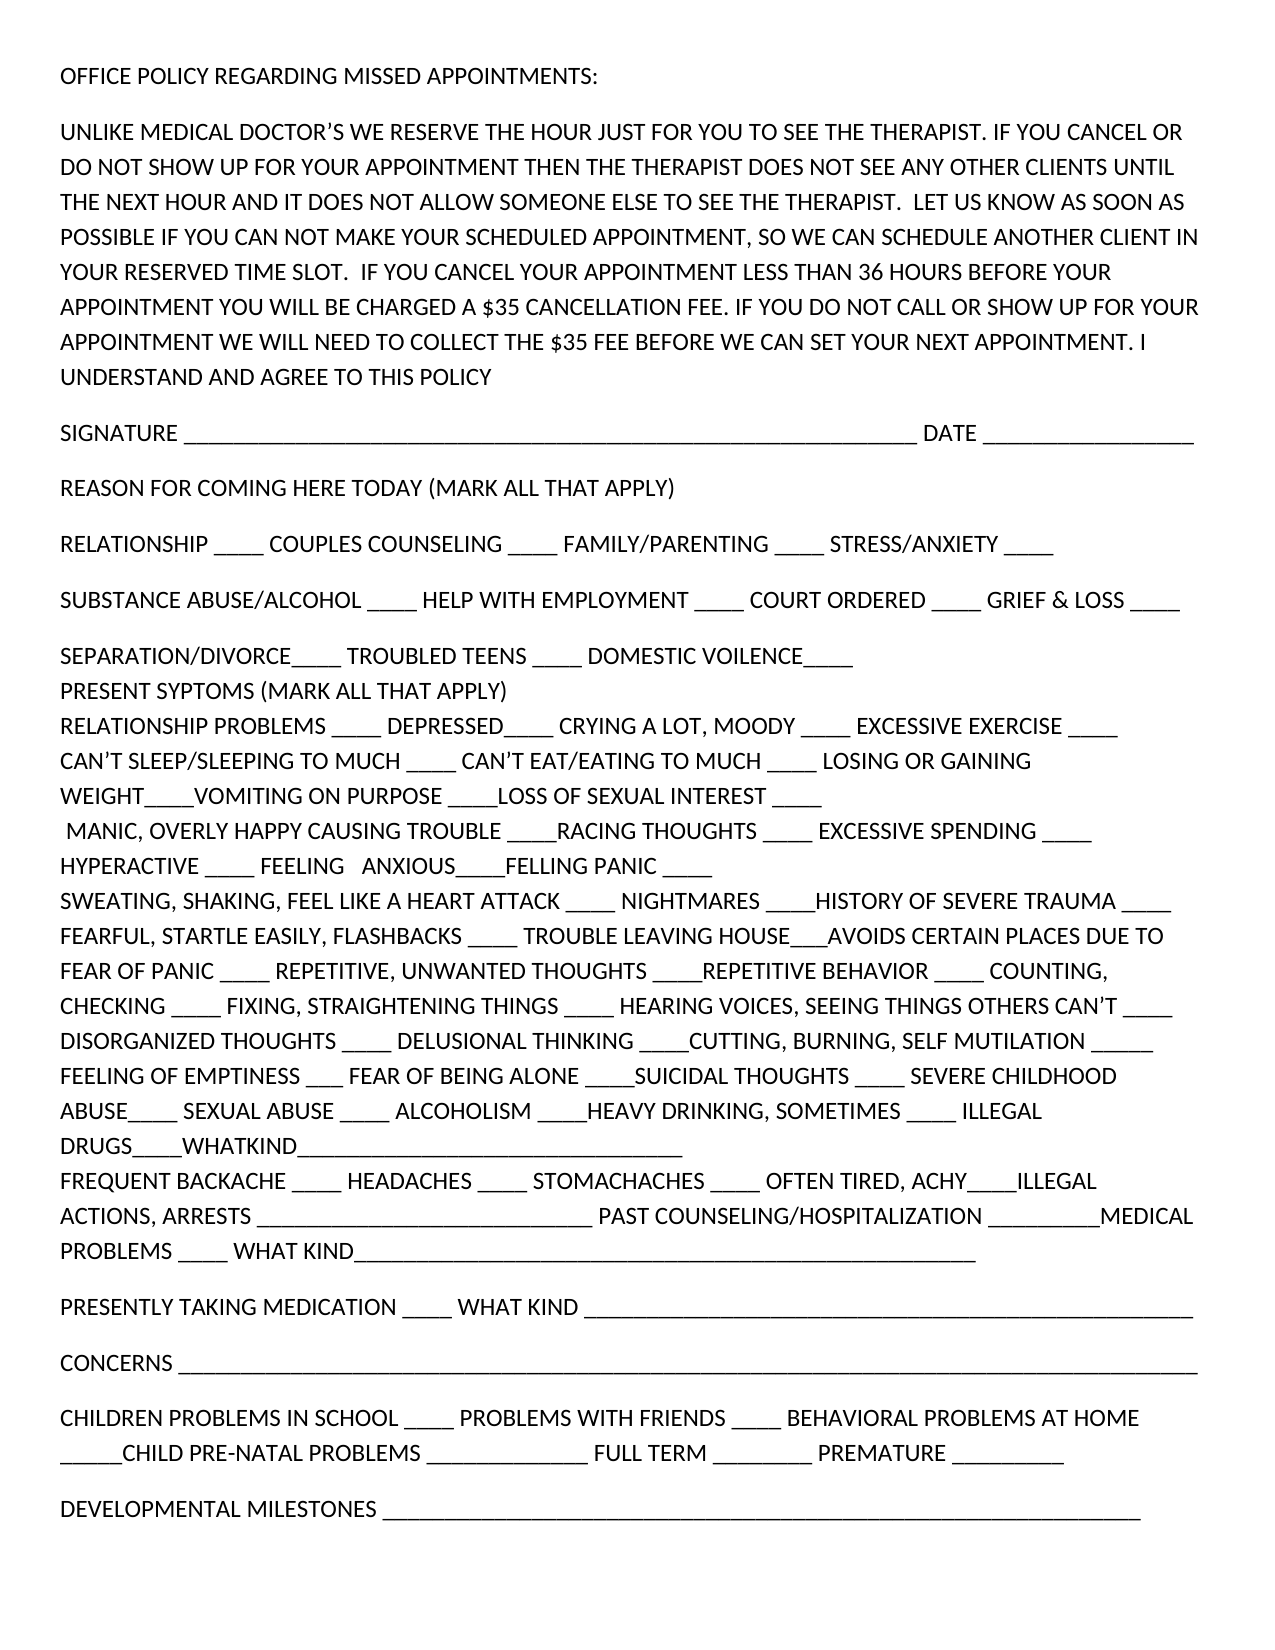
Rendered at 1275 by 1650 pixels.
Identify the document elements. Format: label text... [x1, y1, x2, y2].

text PRESENTLY TAKING MEDICATION ____ WHAT KIND _________________________________________________ [60, 1291, 1200, 1321]
text OFFICE POLICY REGARDING MISSED APPOINTMENTS: [60, 60, 1200, 91]
text SIGNATURE ___________________________________________________________ DATE _________________ [60, 417, 1200, 447]
text UNLIKE MEDICAL DOCTOR’S WE RESERVE THE HOUR JUST FOR YOU TO SEE THE THERAPIST. IF YOU CANCEL OR DO NOT SHOW UP FOR YOUR APPOINTMENT THEN THE THERAPIST DOES NOT SEE ANY OTHER CLIENTS UNTIL THE NEXT HOUR AND IT DOES NOT ALLOW SOMEONE ELSE TO SEE THE THERAPIST. LET US KNOW AS SOON AS POSSIBLE IF YOU CAN NOT MAKE YOUR SCHEDULED APPOINTMENT, SO WE CAN SCHEDULE ANOTHER CLIENT IN YOUR RESERVED TIME SLOT. IF YOU CANCEL YOUR APPOINTMENT LESS THAN 36 HOURS BEFORE YOUR APPOINTMENT YOU WILL BE CHARGED A $35 CANCELLATION FEE. IF YOU DO NOT CALL OR SHOW UP FOR YOUR APPOINTMENT WE WILL NEED TO COLLECT THE $35 FEE BEFORE WE CAN SET YOUR NEXT APPOINTMENT. I UNDERSTAND AND AGREE TO THIS POLICY [60, 116, 1200, 391]
text SUBSTANCE ABUSE/ALCOHOL ____ HELP WITH EMPLOYMENT ____ COURT ORDERED ____ GRIEF & LOSS ____ [60, 584, 1200, 615]
text SEPARATION/DIVORCE____ TROUBLED TEENS ____ DOMESTIC VOILENCE____ PRESENT SYPTOMS (MARK ALL THAT APPLY) RELATIONSHIP PROBLEMS ____ DEPRESSED____ CRYING A LOT, MOODY ____ EXCESSIVE EXERCISE ____ CAN’T SLEEP/SLEEPING TO MUCH ____ CAN’T EAT/EATING TO MUCH ____ LOSING OR GAINING WEIGHT____VOMITING ON PURPOSE ____LOSS OF SEXUAL INTEREST ____ MANIC, OVERLY HAPPY CAUSING TROUBLE ____RACING THOUGHTS ____ EXCESSIVE SPENDING ____ HYPERACTIVE ____ FEELING ANXIOUS____FELLING PANIC ____ SWEATING, SHAKING, FEEL LIKE A HEART ATTACK ____ NIGHTMARES ____HISTORY OF SEVERE TRAUMA ____ FEARFUL, STARTLE EASILY, FLASHBACKS ____ TROUBLE LEAVING HOUSE___AVOIDS CERTAIN PLACES DUE TO FEAR OF PANIC ____ REPETITIVE, UNWANTED THOUGHTS ____REPETITIVE BEHAVIOR ____ COUNTING, CHECKING ____ FIXING, STRAIGHTENING THINGS ____ HEARING VOICES, SEEING THINGS OTHERS CAN’T ____ DISORGANIZED THOUGHTS ____ DELUSIONAL THINKING ____CUTTING, BURNING, SELF MUTILATION _____ FEELING OF EMPTINESS ___ FEAR OF BEING ALONE ____SUICIDAL THOUGHTS ____ SEVERE CHILDHOOD ABUSE____ SEXUAL ABUSE ____ ALCOHOLISM ____HEAVY DRINKING, SOMETIMES ____ ILLEGAL DRUGS____WHATKIND_______________________________ FREQUENT BACKACHE ____ HEADACHES ____ STOMACHACHES ____ OFTEN TIRED, ACHY____ILLEGAL ACTIONS, ARRESTS ___________________________ PAST COUNSELING/HOSPITALIZATION _________MEDICAL PROBLEMS ____ WHAT KIND__________________________________________________ [60, 640, 1200, 1266]
text RELATIONSHIP ____ COUPLES COUNSELING ____ FAMILY/PARENTING ____ STRESS/ANXIETY ____ [60, 528, 1200, 559]
text CONCERNS __________________________________________________________________________________ [60, 1347, 1200, 1377]
text CHILDREN PROBLEMS IN SCHOOL ____ PROBLEMS WITH FRIENDS ____ BEHAVIORAL PROBLEMS AT HOME _____CHILD PRE-NATAL PROBLEMS _____________ FULL TERM ________ PREMATURE _________ [60, 1402, 1200, 1468]
text DEVELOPMENTAL MILESTONES _____________________________________________________________ [60, 1493, 1200, 1524]
text REASON FOR COMING HERE TODAY (MARK ALL THAT APPLY) [60, 472, 1200, 503]
